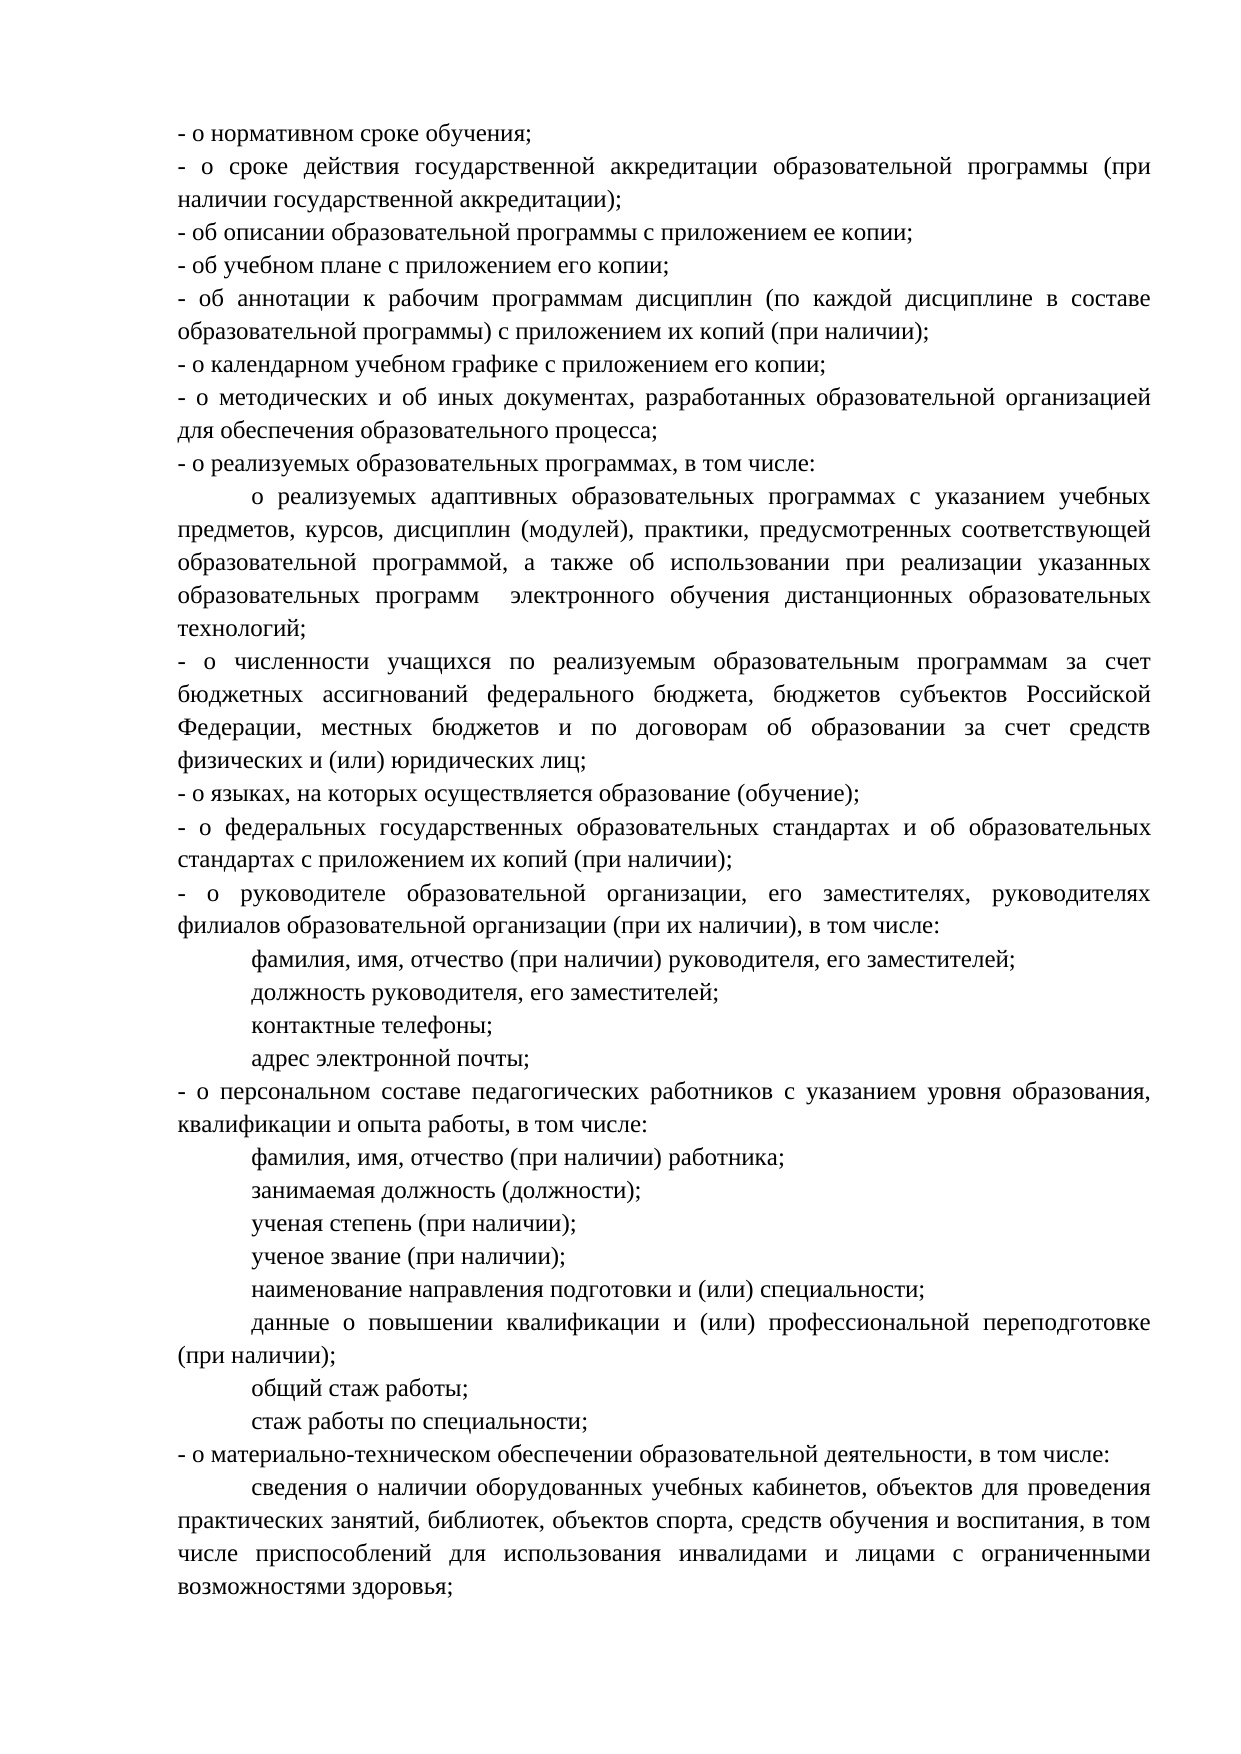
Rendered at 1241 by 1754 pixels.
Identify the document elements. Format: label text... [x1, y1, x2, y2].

text общий стаж работы; [177, 1373, 1152, 1402]
text фамилия, имя, отчество (при наличии) руководителя, его заместителей; [177, 944, 1152, 972]
text фамилия, имя, отчество (при наличии) работника; [177, 1142, 1152, 1171]
text контактные телефоны; [177, 1010, 1152, 1038]
text занимаемая должность (должности); [177, 1175, 1152, 1203]
text - о руководителе образовательной организации, его заместителях, руководителях филиалов образовательной организации (при их наличии), в том числе: [177, 878, 1152, 939]
text - о сроке действия государственной аккредитации образовательной программы (при наличии государственной аккредитации); [177, 151, 1152, 213]
text - о персональном составе педагогических работников с указанием уровня образования, квалификации и опыта работы, в том числе: [177, 1076, 1152, 1137]
text ученое звание (при наличии); [177, 1241, 1152, 1269]
text данные о повышении квалификации и (или) профессиональной переподготовке (при наличии); [177, 1307, 1152, 1369]
text стаж работы по специальности; [177, 1406, 1152, 1435]
text - о языках, на которых осуществляется образование (обучение); [177, 778, 1152, 807]
text - о календарном учебном графике с приложением его копии; [177, 349, 1152, 378]
text - о численности учащихся по реализуемым образовательным программам за счет бюджетных ассигнований федерального бюджета, бюджетов субъектов Российской Федерации, местных бюджетов и по договорам об образовании за счет средств физических и (или) юридических лиц; [177, 646, 1152, 774]
text должность руководителя, его заместителей; [177, 977, 1152, 1005]
text - об учебном плане с приложением его копии; [177, 250, 1152, 279]
text - о материально-техническом обеспечении образовательной деятельности, в том числе: [177, 1439, 1152, 1468]
text о реализуемых адаптивных образовательных программах с указанием учебных предметов, курсов, дисциплин (модулей), практики, предусмотренных соответствующей образовательной программой, а также об использовании при реализации указанных образовательных программ электронного обучения дистанционных образовательных технологий; [177, 481, 1152, 642]
text - об описании образовательной программы с приложением ее копии; [177, 217, 1152, 246]
text ученая степень (при наличии); [177, 1208, 1152, 1237]
text - о федеральных государственных образовательных стандартах и об образовательных стандартах с приложением их копий (при наличии); [177, 812, 1152, 873]
text - о нормативном сроке обучения; [177, 118, 1152, 147]
text - о методических и об иных документах, разработанных образовательной организацией для обеспечения образовательного процесса; [177, 382, 1152, 444]
text адрес электронной почты; [177, 1043, 1152, 1071]
text сведения о наличии оборудованных учебных кабинетов, объектов для проведения практических занятий, библиотек, объектов спорта, средств обучения и воспитания, в том числе приспособлений для использования инвалидами и лицами с ограниченными возможностями здоровья; [177, 1472, 1152, 1600]
text - о реализуемых образовательных программах, в том числе: [177, 448, 1152, 477]
text - об аннотации к рабочим программам дисциплин (по каждой дисциплине в составе образовательной программы) с приложением их копий (при наличии); [177, 283, 1152, 345]
text наименование направления подготовки и (или) специальности; [177, 1274, 1152, 1303]
